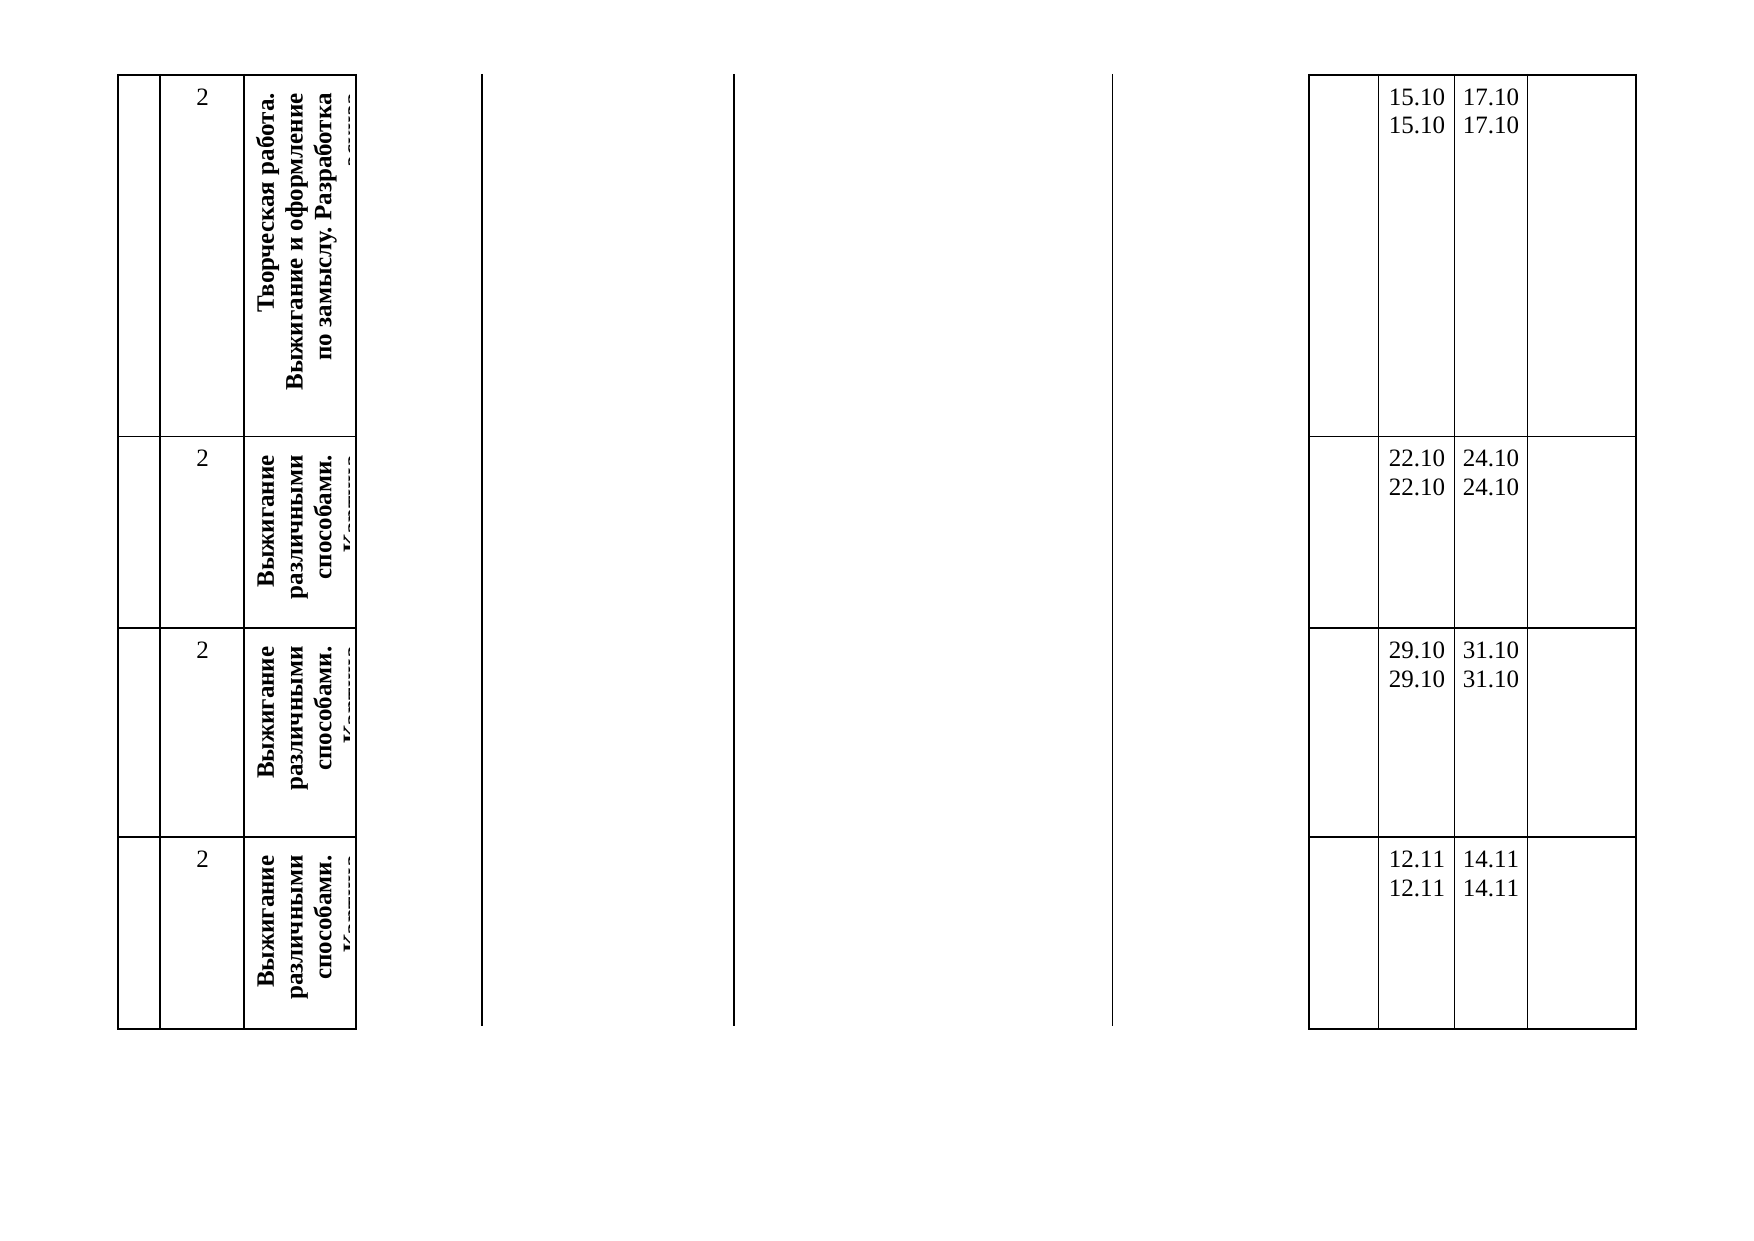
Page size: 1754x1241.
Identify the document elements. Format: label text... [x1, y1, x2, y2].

table_cell [1528, 437, 1635, 627]
table_cell [119, 629, 159, 836]
table_cell 2 [161, 838, 243, 1028]
table_cell 29.10 29.10 [1379, 629, 1454, 836]
table_cell [119, 76, 159, 436]
table_cell Выжигание различными способами. Картина [245, 629, 355, 836]
table_cell Выжигание различными способами. Картина [245, 437, 355, 627]
table_cell 2 [161, 76, 243, 436]
table_cell 2 [161, 437, 243, 627]
table_cell 14.11 14.11 [1455, 838, 1527, 1028]
table_cell 24.10 24.10 [1455, 437, 1527, 627]
table_cell 2 [161, 629, 243, 836]
table_cell [1310, 437, 1378, 627]
table_cell [119, 437, 159, 627]
table_cell [1528, 629, 1635, 836]
table_cell [1528, 76, 1635, 436]
table_cell [1310, 76, 1378, 436]
table_cell 12.11 12.11 [1379, 838, 1454, 1028]
table_cell 31.10 31.10 [1455, 629, 1527, 836]
table_cell [1310, 838, 1378, 1028]
table_cell Творческая работа. Выжигание и оформление по замыслу. Разработка эскиза [245, 76, 355, 436]
table_cell [1310, 629, 1378, 836]
table_cell [119, 838, 159, 1028]
table_cell 22.10 22.10 [1379, 437, 1454, 627]
table_cell 15.10 15.10 [1379, 76, 1454, 436]
table_cell [1528, 838, 1635, 1028]
table_cell 17.10 17.10 [1455, 76, 1527, 436]
table_cell Выжигание различными способами. Картина [245, 838, 355, 1028]
